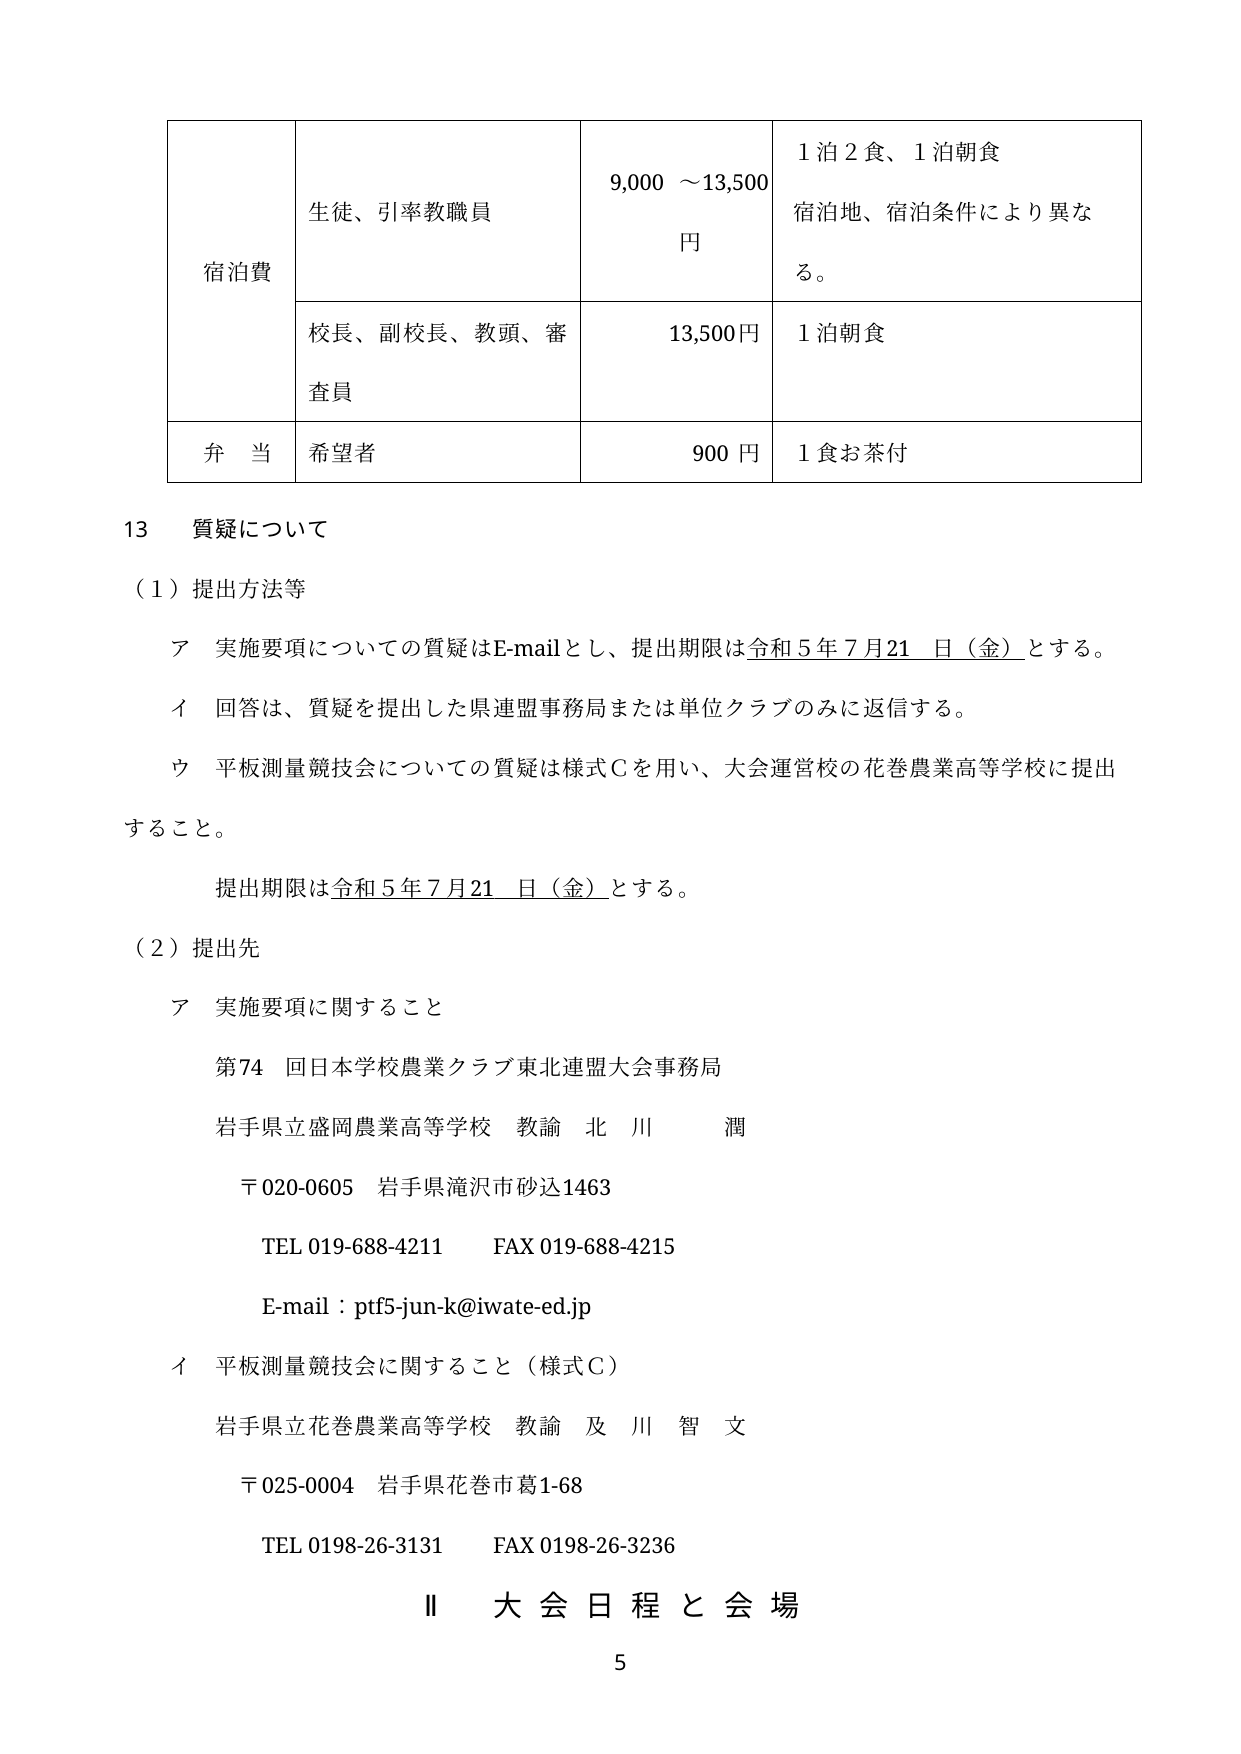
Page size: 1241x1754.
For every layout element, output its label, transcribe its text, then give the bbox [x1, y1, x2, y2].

text 〒020-0605 岩手県滝沢市砂込1463 [123, 1156, 1117, 1216]
text Ⅱ 大会日程と会場 [123, 1574, 1117, 1634]
text 提出期限は令和５年７月21日（金）とする。 [123, 857, 1117, 917]
text ア 実施要項についての質疑はE-mailとし、提出期限は令和５年７月21日（金）とする。 [163, 618, 1117, 677]
table_cell １泊２食、１泊朝食 宿泊地、宿泊条件により異なる。 [773, 121, 1141, 301]
text TEL 019-688-4211 FAX 019-688-4215 [123, 1216, 1117, 1275]
table_cell 宿泊費 [168, 121, 295, 421]
text TEL 0198-26-3131 FAX 0198-26-3236 [123, 1514, 1117, 1574]
text （２）提出先 [123, 917, 1117, 976]
text 13 質疑について [123, 498, 1117, 558]
table_cell 13,500円 [581, 302, 772, 421]
text イ 回答は、質疑を提出した県連盟事務局または単位クラブのみに返信する。 [123, 677, 1117, 737]
text 〒025-0004 岩手県花巻市葛1-68 [123, 1455, 1117, 1514]
text イ 平板測量競技会に関すること（様式Ｃ） [123, 1335, 1117, 1395]
text ア 実施要項に関すること [123, 976, 1117, 1036]
table_cell 900円 [581, 422, 772, 482]
table_cell 希望者 [296, 422, 580, 482]
text （１）提出方法等 [123, 558, 1117, 618]
text E-mail：ptf5-jun-k@iwate-ed.jp [123, 1275, 1117, 1335]
text 岩手県立盛岡農業高等学校 教諭 北 川 潤 [123, 1096, 1117, 1156]
text 第74回日本学校農業クラブ東北連盟大会事務局 [123, 1036, 1117, 1096]
table_cell １食お茶付 [773, 422, 1141, 482]
table_cell １泊朝食 [773, 302, 1141, 421]
table_cell 生徒、引率教職員 [296, 121, 580, 301]
text ウ 平板測量競技会についての質疑は様式Ｃを用い、大会運営校の花巻農業高等学校に提出すること。 [123, 737, 1117, 857]
text 岩手県立花巻農業高等学校 教諭 及 川 智 文 [123, 1395, 1117, 1455]
table_cell 9,000～13,500円 [581, 121, 772, 301]
table_cell 弁 当 [168, 422, 295, 482]
table_cell 校長、副校長、教頭、審査員 [296, 302, 580, 421]
